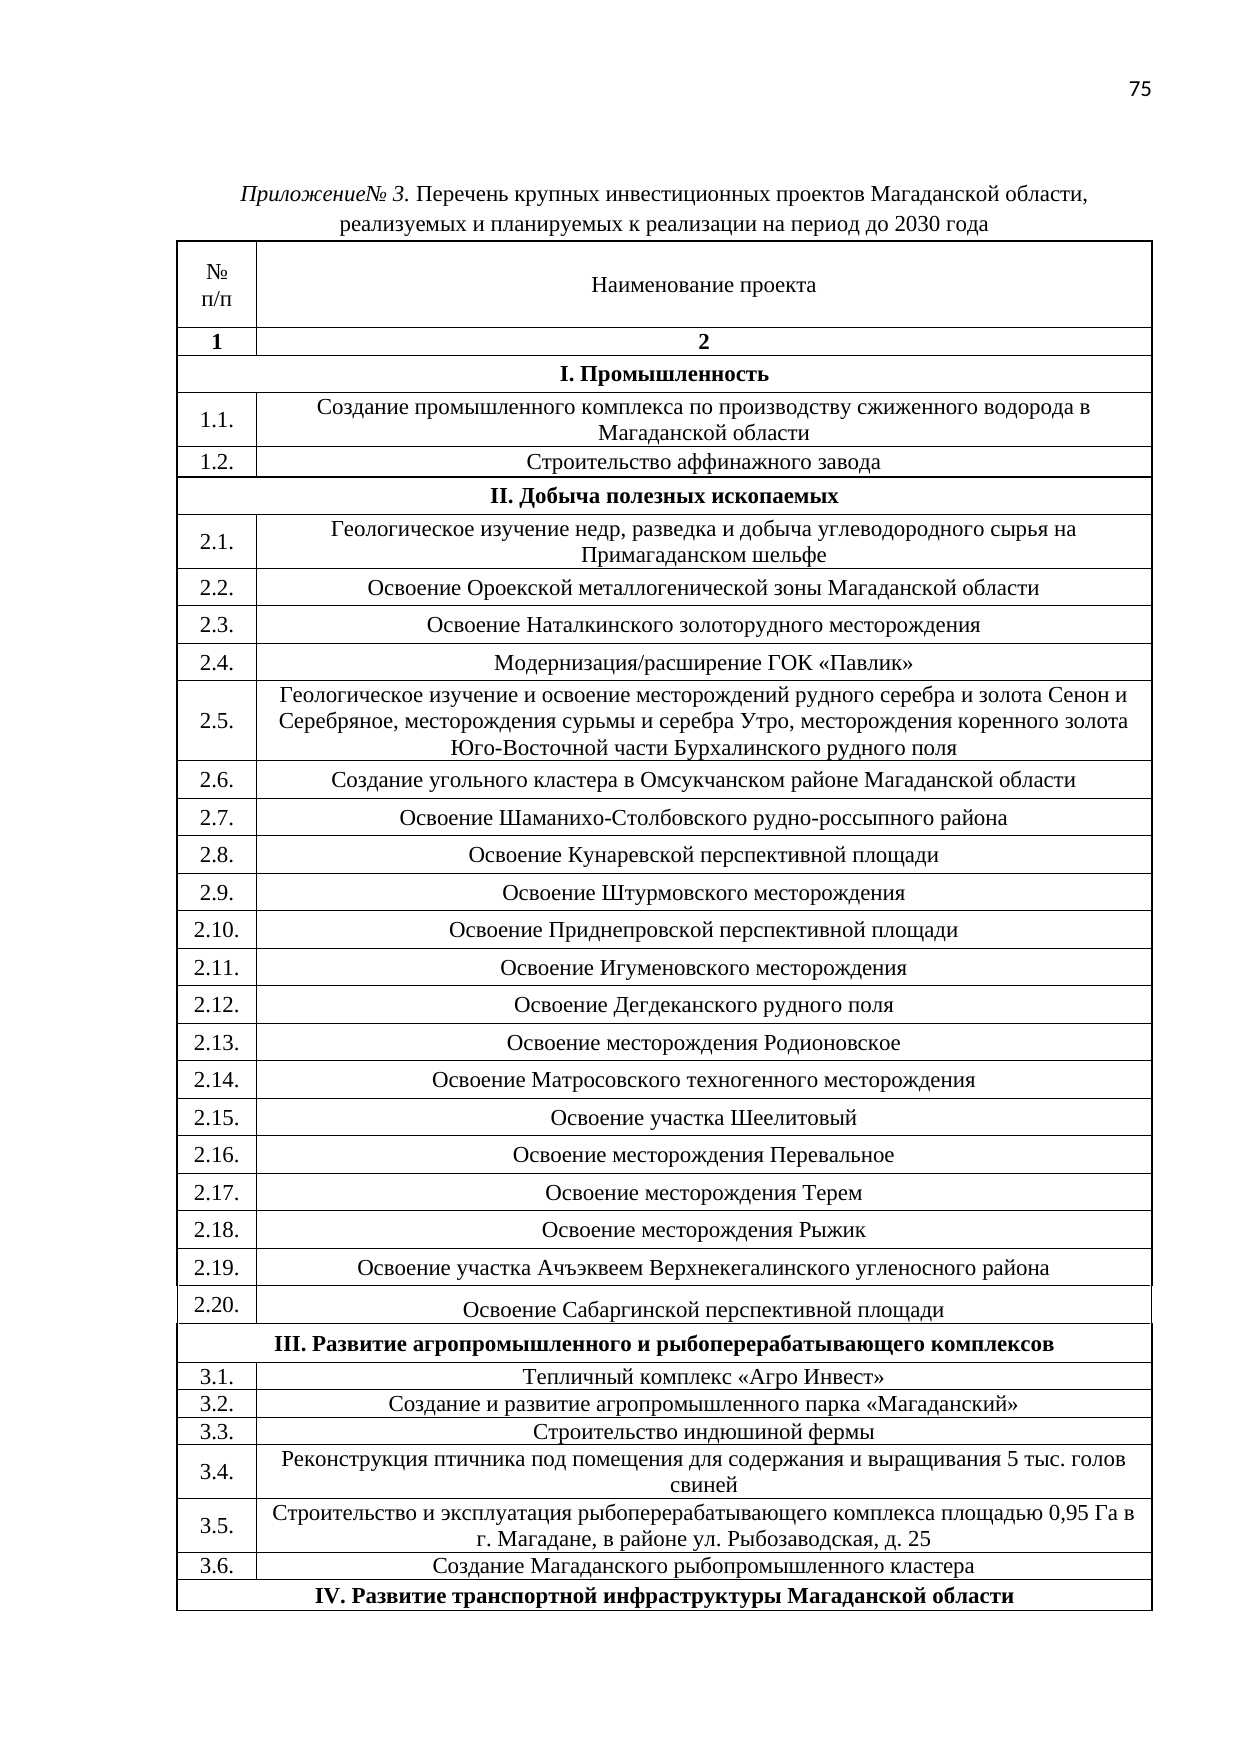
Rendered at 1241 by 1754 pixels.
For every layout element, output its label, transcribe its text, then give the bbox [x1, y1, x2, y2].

table_cell 3.5. [178, 1499, 256, 1552]
table_cell 3.6. [178, 1553, 256, 1579]
table_cell 2.1. [178, 515, 256, 568]
table_cell Освоение Матросовского техногенного месторождения [257, 1061, 1151, 1098]
table_cell Освоение месторождения Терем [257, 1174, 1151, 1210]
table_cell Геологическое изучение недр, разведка и добыча углеводородного сырья на Примагаданском шельфе [257, 515, 1151, 568]
table_cell 2.19. [178, 1249, 256, 1285]
table_cell 2.14. [178, 1061, 256, 1098]
table_header Наименование проекта [257, 242, 1151, 327]
table_cell 2.9. [178, 874, 256, 910]
table_cell 2 [257, 328, 1151, 354]
table_cell 2.4. [178, 644, 256, 680]
table_cell 2.7. [178, 799, 256, 835]
table_cell Освоение Игуменовского месторождения [257, 949, 1151, 985]
table_cell 2.6. [178, 761, 256, 798]
table_cell 1 [178, 328, 256, 354]
table_cell 1.1. [178, 393, 256, 446]
table_cell Освоение участка Шеелитовый [257, 1099, 1151, 1135]
table_cell Освоение месторождения Рыжик [257, 1211, 1151, 1248]
table_cell Модернизация/расширение ГОК «Павлик» [257, 644, 1151, 680]
table_cell 2.15. [178, 1099, 256, 1135]
table_cell 2.12. [178, 986, 256, 1023]
table_cell Реконструкция птичника под помещения для содержания и выращивания 5 тыс. голов свиней [257, 1445, 1151, 1498]
table_cell 3.1. [178, 1363, 256, 1389]
table_cell Освоение Ороекской металлогенической зоны Магаданской области [257, 569, 1151, 605]
table_cell Освоение Приднепровской перспективной площади [257, 911, 1151, 948]
subtitle Приложение№ 3. Перечень крупных инвестиционных проектов Магаданской области, реализуемых и планируемых к реализации на период до 2030 года [177, 180, 1152, 236]
table_cell Освоение Наталкинского золоторудного месторождения [257, 606, 1151, 643]
table_cell 2.16. [178, 1136, 256, 1173]
table_cell Строительство и эксплуатация рыбоперерабатывающего комплекса площадью 0,95 Га в г. Магадане, в районе ул. Рыбозаводская, д. 25 [257, 1499, 1151, 1552]
table_cell 2.20. [178, 1286, 256, 1323]
table_cell Освоение Штурмовского месторождения [257, 874, 1151, 910]
table_cell Освоение Сабаргинской перспективной площади [257, 1285, 1151, 1323]
table_cell 1.2. [178, 447, 256, 476]
table_cell Освоение месторождения Перевальное [257, 1136, 1151, 1173]
table_cell Тепличный комплекс «Агро Инвест» [257, 1363, 1151, 1389]
table_cell 2.5. [178, 681, 256, 760]
table_cell 2.18. [178, 1211, 256, 1248]
table_cell Строительство индюшиной фермы [257, 1418, 1151, 1444]
table_cell II. Добыча полезных ископаемых [178, 478, 1151, 514]
table_cell Создание угольного кластера в Омсукчанском районе Магаданской области [257, 761, 1151, 798]
table_cell 2.17. [178, 1174, 256, 1210]
table_cell Освоение Шаманихо-Столбовского рудно-россыпного района [257, 799, 1151, 835]
table_cell Освоение месторождения Родионовское [257, 1024, 1151, 1060]
table_cell 2.2. [178, 569, 256, 605]
table_cell III. Развитие агропромышленного и рыбоперерабатывающего комплексов [178, 1323, 1151, 1362]
table_cell Освоение участка Ачъэквеем Верхнекегалинского угленосного района [257, 1249, 1151, 1285]
table_cell Освоение Кунаревской перспективной площади [257, 836, 1151, 873]
table_header № п/п [178, 242, 256, 327]
table_cell Освоение Дегдеканского рудного поля [257, 986, 1151, 1023]
table_cell IV. Развитие транспортной инфраструктуры Магаданской области [178, 1580, 1151, 1610]
table_cell Создание промышленного комплекса по производству сжиженного водорода в Магаданской области [257, 393, 1151, 446]
table_cell 2.11. [178, 949, 256, 985]
table_cell 3.4. [178, 1445, 256, 1498]
table_cell Строительство аффинажного завода [257, 447, 1151, 476]
table_cell I. Промышленность [178, 356, 1151, 392]
table_cell Геологическое изучение и освоение месторождений рудного серебра и золота Сенон и Серебряное, месторождения сурьмы и серебра Утро, месторождения коренного золота Юго-Восточной части Бурхалинского рудного поля [257, 681, 1151, 760]
table_cell 2.10. [178, 911, 256, 948]
table_cell 2.3. [178, 606, 256, 643]
table_cell 2.8. [178, 836, 256, 873]
table_cell 2.13. [178, 1024, 256, 1060]
table_cell Создание и развитие агропромышленного парка «Магаданский» [257, 1390, 1151, 1417]
table_cell 3.2. [178, 1390, 256, 1417]
table_cell 3.3. [178, 1418, 256, 1444]
table_cell Создание Магаданского рыбопромышленного кластера [257, 1553, 1151, 1579]
